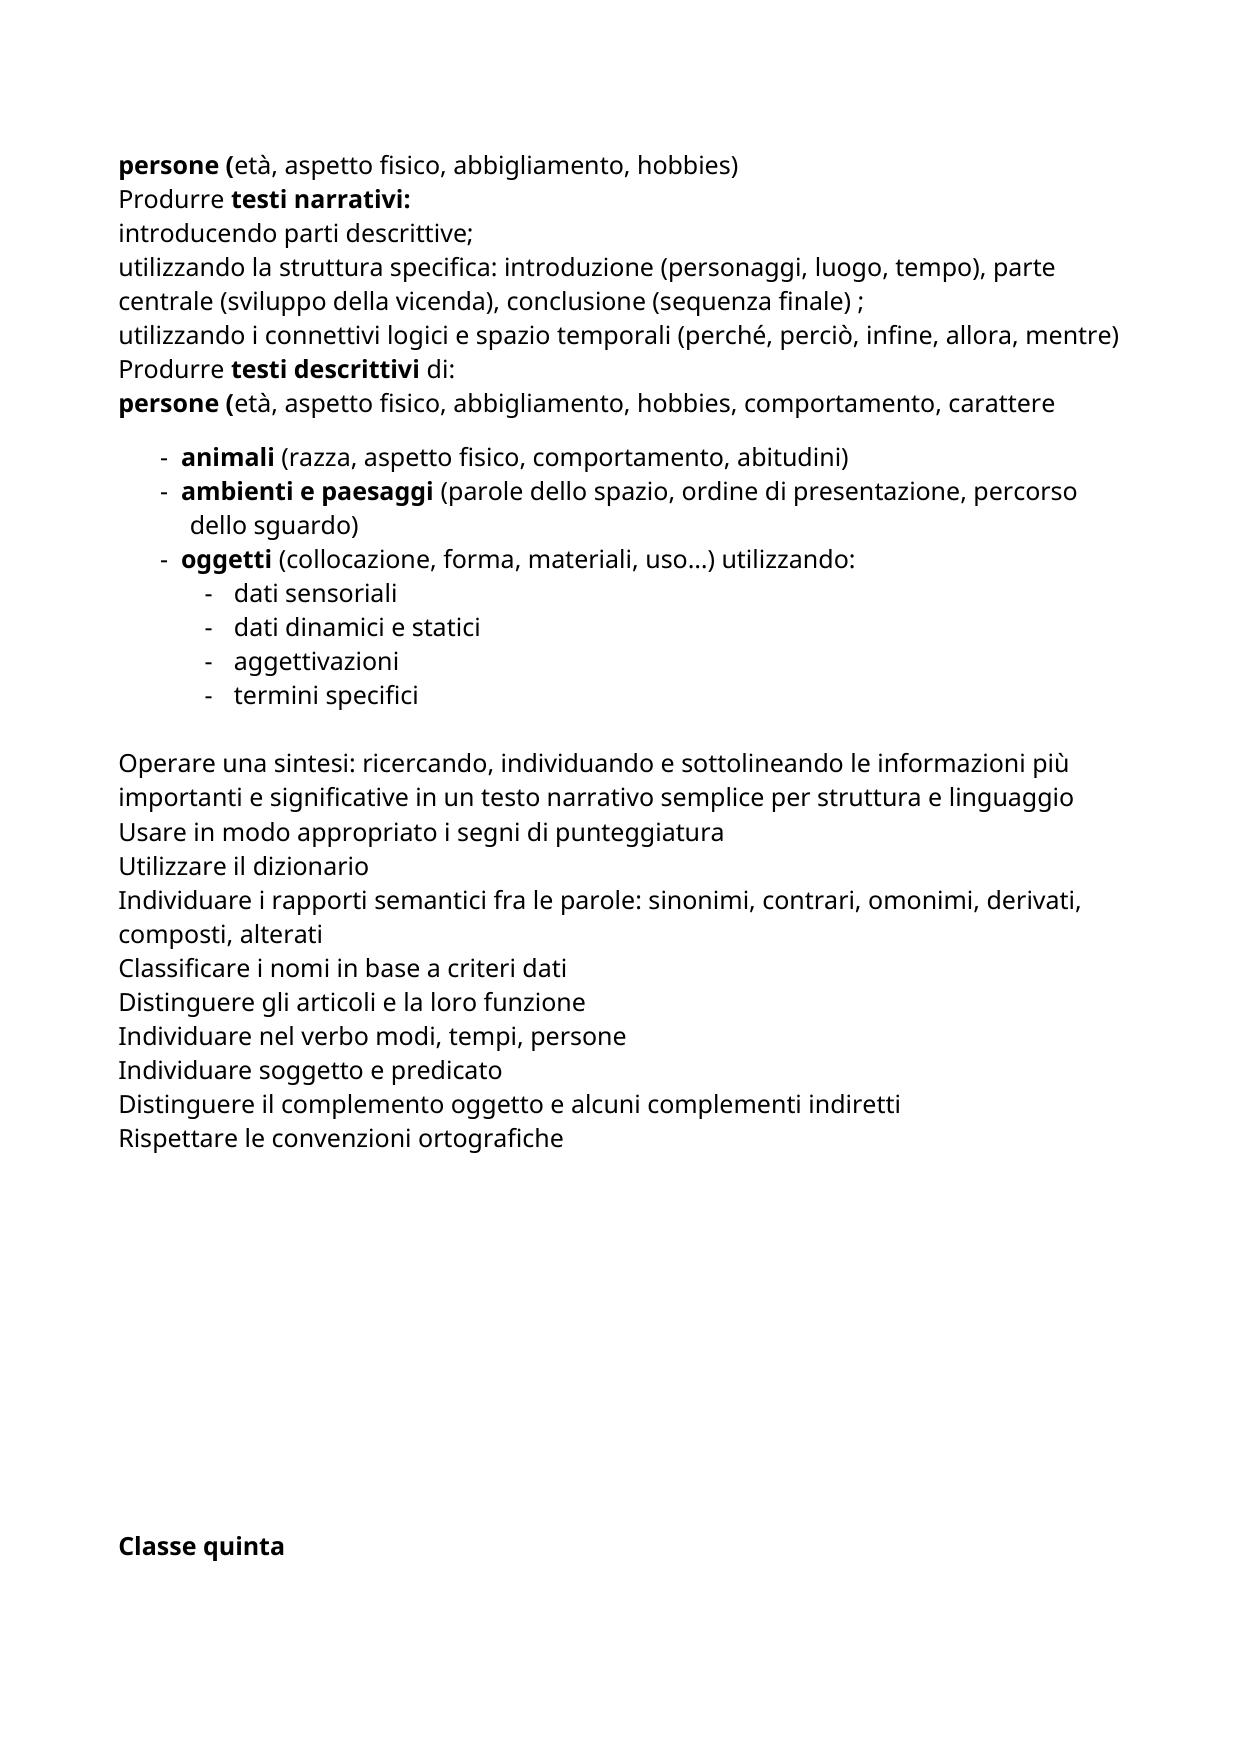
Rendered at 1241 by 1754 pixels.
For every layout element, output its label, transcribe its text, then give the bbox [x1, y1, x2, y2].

list oggetti (collocazione, forma, materiali, uso…) utilizzando: [160, 542, 1122, 576]
list aggettivazioni [204, 644, 1122, 678]
text Rispettare le convenzioni ortografiche [118, 1121, 1122, 1155]
text Distinguere gli articoli e la loro funzione [118, 984, 1122, 1018]
text Classificare i nomi in base a criteri dati [118, 950, 1122, 984]
text persone (età, aspetto fisico, abbigliamento, hobbies) Produrre testi narrativi: introducendo parti descrittive; [118, 148, 1122, 250]
text Produrre testi descrittivi di: [118, 352, 1122, 386]
text Classe quinta [118, 1529, 1122, 1563]
text Individuare soggetto e predicato [118, 1053, 1122, 1087]
list animali (razza, aspetto fisico, comportamento, abitudini) [160, 439, 1122, 473]
text Operare una sintesi: ricercando, individuando e sottolineando le informazioni più importanti e significative in un testo narrativo semplice per struttura e linguaggio [118, 746, 1122, 814]
text Utilizzare il dizionario [118, 848, 1122, 882]
text utilizzando la struttura specifica: introduzione (personaggi, luogo, tempo), parte centrale (sviluppo della vicenda), conclusione (sequenza finale) ; utilizzando i connettivi logici e spazio temporali (perché, perciò, infine, allora, mentre) [118, 250, 1122, 352]
list ambienti e paesaggi (parole dello spazio, ordine di presentazione, percorso dello sguardo) [160, 473, 1122, 542]
text Distinguere il complemento oggetto e alcuni complementi indiretti [118, 1087, 1122, 1121]
list dati sensoriali [204, 576, 1122, 610]
list dati dinamici e statici [204, 610, 1122, 644]
text persone (età, aspetto fisico, abbigliamento, hobbies, comportamento, carattere [118, 386, 1122, 420]
text Individuare nel verbo modi, tempi, persone [118, 1018, 1122, 1053]
text Usare in modo appropriato i segni di punteggiatura [118, 814, 1122, 848]
text Individuare i rapporti semantici fra le parole: sinonimi, contrari, omonimi, derivati, composti, alterati [118, 882, 1122, 950]
list termini specifici [204, 678, 1122, 712]
